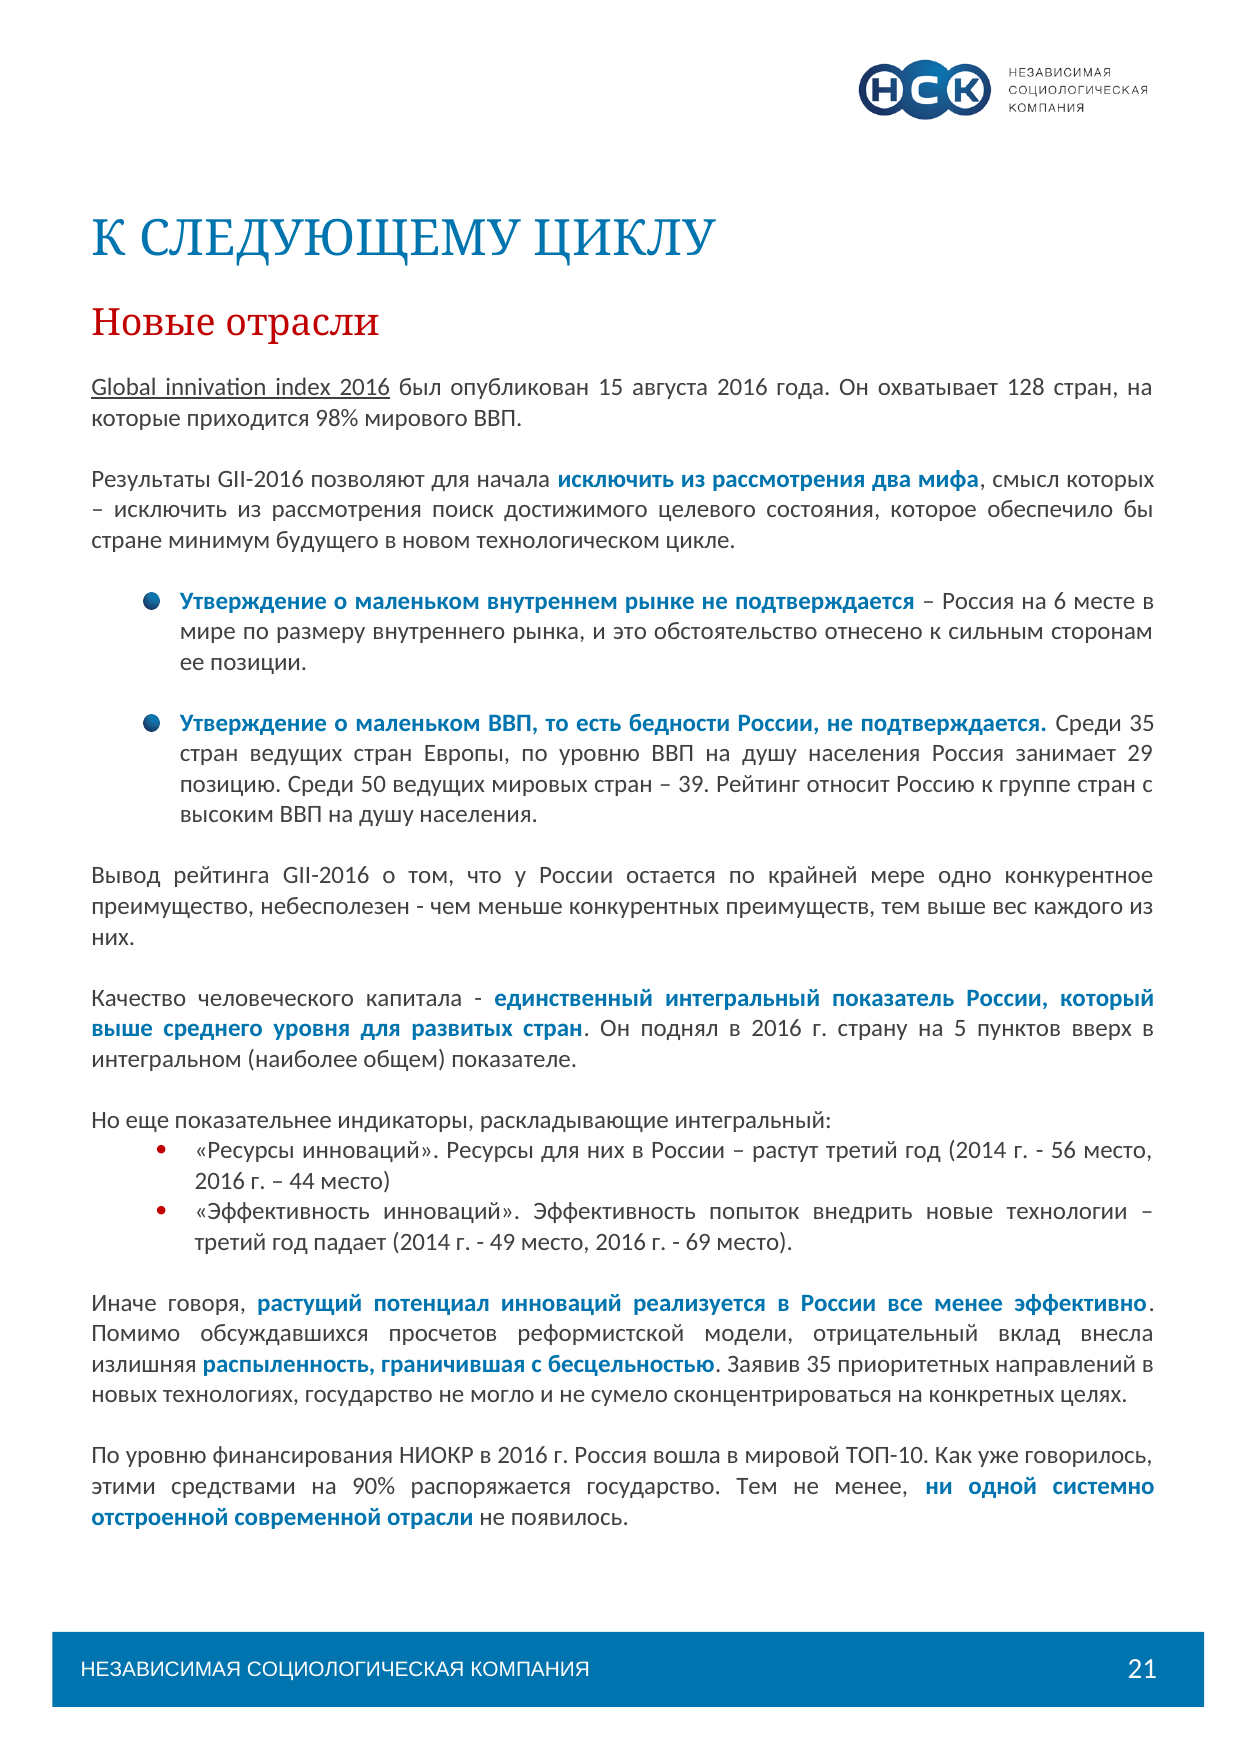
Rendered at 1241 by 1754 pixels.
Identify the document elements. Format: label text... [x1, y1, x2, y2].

text Но еще показательнее индикаторы, раскладывающие интегральный: [91, 1104, 1155, 1134]
text Результаты GII-2016 позволяют для начала исключить из рассмотрения два мифа, смысл которых – исключить из рассмотрения поиск достижимого целевого состояния, которое обеспечило бы стране минимум будущего в новом технологическом цикле. [91, 463, 1155, 554]
text Вывод рейтинга GII-2016 о том, что у России остается по крайней мере одно конкурентное преимущество, небесполезен - чем меньше конкурентных преимуществ, тем выше вес каждого из них. [91, 860, 1155, 951]
list Утверждение о маленьком ВВП, то есть бедности России, не подтверждается. Среди 35 стран ведущих стран Европы, по уровню ВВП на душу населения Россия занимает 29 позицию. Среди 50 ведущих мировых стран – 39. Рейтинг относит Россию к группе стран с высоким ВВП на душу населения. [142, 707, 1155, 829]
picture [143, 592, 160, 610]
text Global innivation index 2016 был опубликован 15 августа 2016 года. Он охватывает 128 стран, на которые приходится 98% мирового ВВП. [91, 371, 1155, 432]
text Иначе говоря, растущий потенциал инноваций реализуется в России все менее эффективно. Помимо обсуждавшихся просчетов реформистской модели, отрицательный вклад внесла излишняя распыленность, граничившая с бесцельностью. Заявив 35 приоритетных направлений в новых технологиях, государство не могло и не сумело сконцентрироваться на конкретных целях. [91, 1287, 1155, 1409]
subtitle К СЛЕДУЮЩЕМУ ЦИКЛУ [91, 202, 1155, 270]
picture [852, 55, 1153, 122]
list «Ресурсы инноваций». Ресурсы для них в России – растут третий год (2014 г. - 56 место, 2016 г. – 44 место) [157, 1134, 1155, 1195]
picture [143, 714, 160, 732]
list Утверждение о маленьком внутреннем рынке не подтверждается – Россия на 6 месте в мире по размеру внутреннего рынка, и это обстоятельство отнесено к сильным сторонам ее позиции. [142, 585, 1155, 677]
list «Эффективность инноваций». Эффективность попыток внедрить новые технологии – третий год падает (2014 г. - 49 место, 2016 г. - 69 место). [157, 1195, 1155, 1256]
subtitle Новые отрасли [91, 295, 1155, 346]
text Качество человеческого капитала - единственный интегральный показатель России, который выше среднего уровня для развитых стран. Он поднял в 2016 г. страну на 5 пунктов вверх в интегральном (наиболее общем) показателе. [91, 982, 1155, 1073]
text По уровню финансирования НИОКР в 2016 г. Россия вошла в мировой ТОП-10. Как уже говорилось, этими средствами на 90% распоряжается государство. Тем не менее, ни одной системно отстроенной современной отрасли не появилось. [91, 1439, 1155, 1531]
